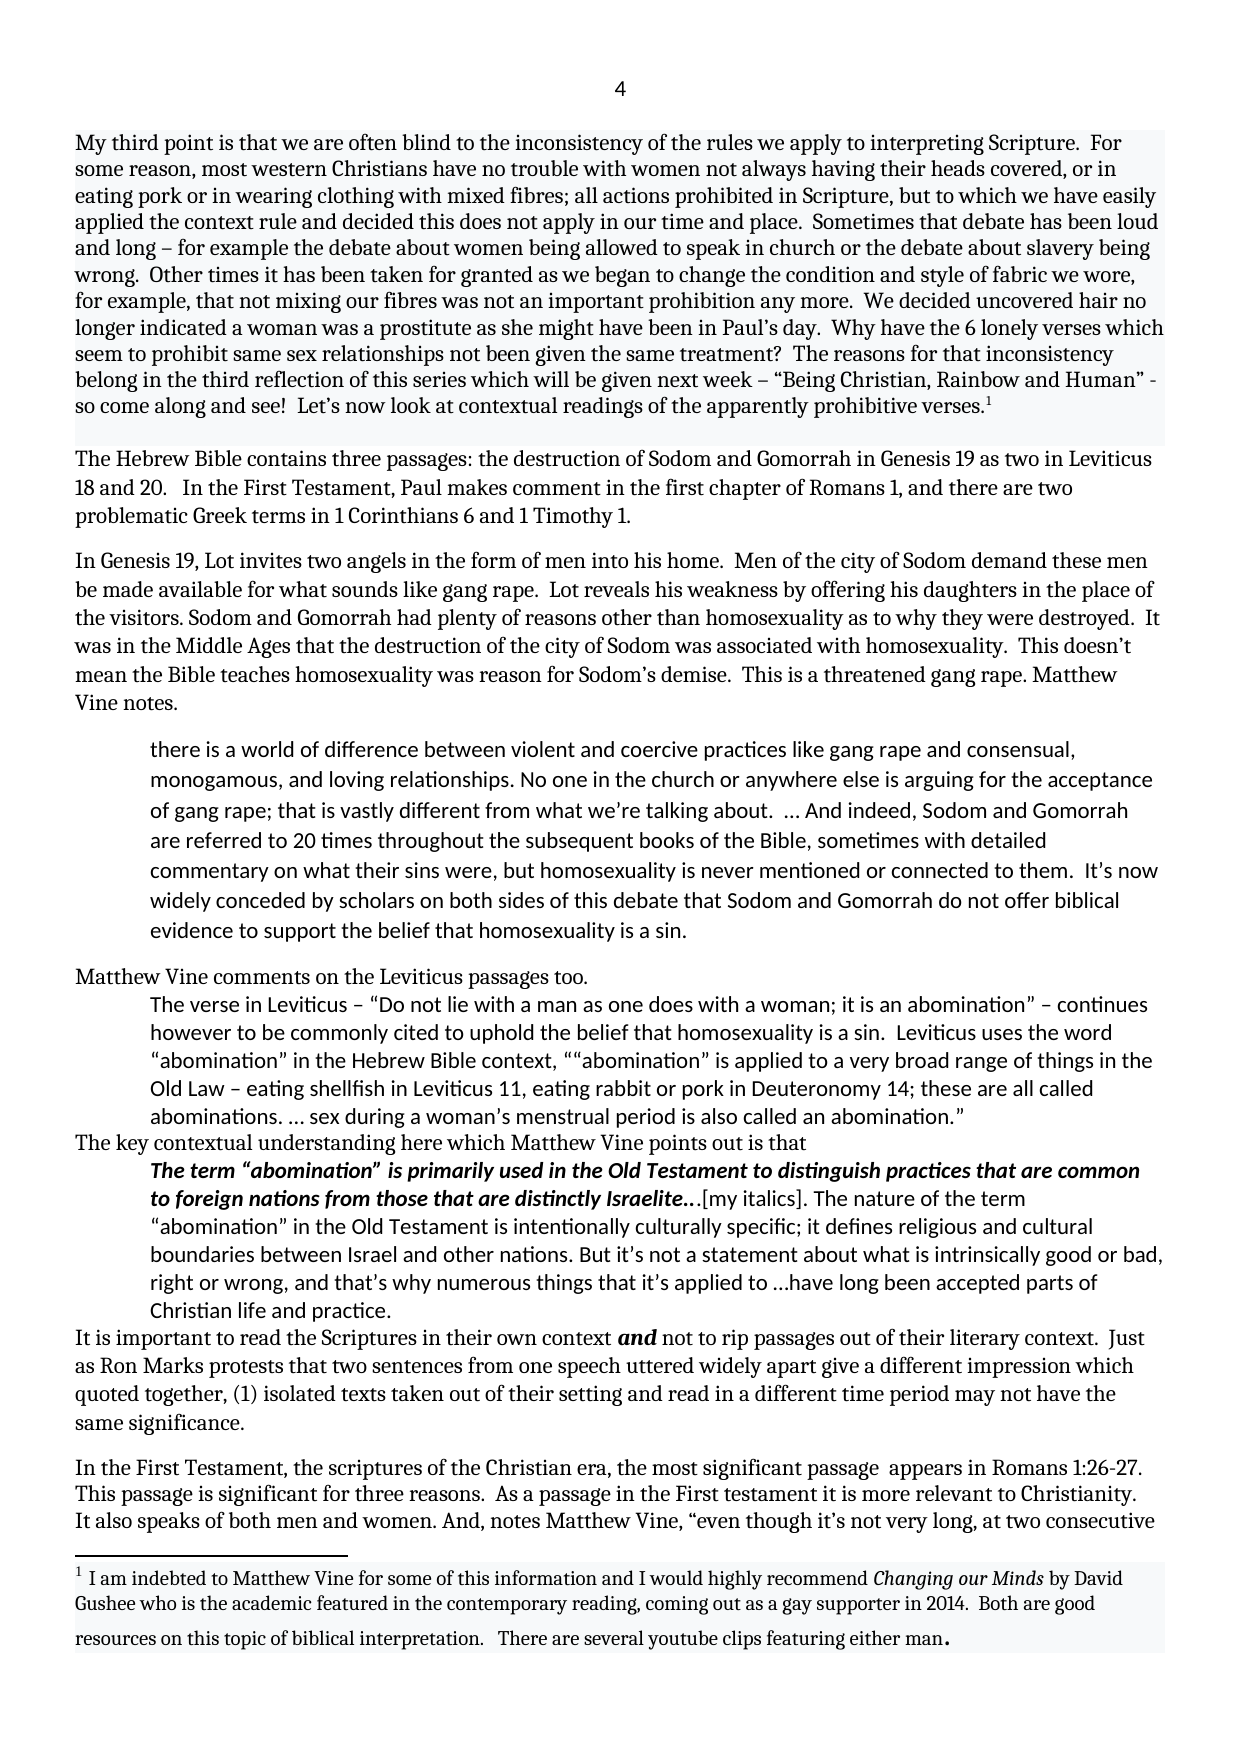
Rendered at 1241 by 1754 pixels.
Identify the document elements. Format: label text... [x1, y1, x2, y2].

text Matthew Vine comments on the Leviticus passages too. [75, 963, 1165, 990]
text My third point is that we are often blind to the inconsistency of the rules we apply to interpreting Scripture. For some reason, most western Christians have no trouble with women not always having their heads covered, or in eating pork or in wearing clothing with mixed fibres; all actions prohibited in Scripture, but to which we have easily applied the context rule and decided this does not apply in our time and place. Sometimes that debate has been loud and long – for example the debate about women being allowed to speak in church or the debate about slavery being wrong. Other times it has been taken for granted as we began to change the condition and style of fabric we wore, for example, that not mixing our fibres was not an important prohibition any more. We decided uncovered hair no longer indicated a woman was a prostitute as she might have been in Paul’s day. Why have the 6 lonely verses which seem to prohibit same sex relationships not been given the same treatment? The reasons for that inconsistency belong in the third reflection of this series which will be given next week – “Being Christian, Rainbow and Human” - so come along and see! Let’s now look at contextual readings of the apparently prohibitive verses. [75, 130, 1165, 420]
text there is a world of difference between violent and coercive practices like gang rape and consensual, monogamous, and loving relationships. No one in the church or anywhere else is arguing for the acceptance of gang rape; that is vastly different from what we’re talking about. … And indeed, Sodom and Gomorrah are referred to 20 times throughout the subsequent books of the Bible, sometimes with detailed commentary on what their sins were, but homosexuality is never mentioned or connected to them. It’s now widely conceded by scholars on both sides of this debate that Sodom and Gomorrah do not offer biblical evidence to support the belief that homosexuality is a sin. [150, 735, 1165, 944]
text The Hebrew Bible contains three passages: the destruction of Sodom and Gomorrah in Genesis 19 as two in Leviticus 18 and 20. In the First Testament, Paul makes comment in the first chapter of Romans 1, and there are two problematic Greek terms in 1 Corinthians 6 and 1 Timothy 1. [75, 446, 1165, 529]
text The verse in Leviticus – “Do not lie with a man as one does with a woman; it is an abomination” – continues however to be commonly cited to uphold the belief that homosexuality is a sin. Leviticus uses the word “abomination” in the Hebrew Bible context, ““abomination” is applied to a very broad range of things in the Old Law – eating shellfish in Leviticus 11, eating rabbit or pork in Deuteronomy 14; these are all called abominations. … sex during a woman’s menstrual period is also called an abomination.” [150, 990, 1165, 1130]
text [75, 1455, 1165, 1534]
text The term “abomination” is primarily used in the Old Testament to distinguish practices that are common to foreign nations from those that are distinctly Israelite...[my italics]. The nature of the term “abomination” in the Old Testament is intentionally culturally specific; it defines religious and cultural boundaries between Israel and other nations. But it’s not a statement about what is intrinsically good or bad, right or wrong, and that’s why numerous things that it’s applied to …have long been accepted parts of Christian life and practice. [150, 1156, 1165, 1324]
text The key contextual understanding here which Matthew Vine points out is that [75, 1130, 1165, 1156]
text It is important to read the Scriptures in their own context and not to rip passages out of their literary context. Just as Ron Marks protests that two sentences from one speech uttered widely apart give a different impression which quoted together, (1) isolated texts taken out of their setting and read in a different time period may not have the same significance. [75, 1324, 1165, 1436]
text In Genesis 19, Lot invites two angels in the form of men into his home. Men of the city of Sodom demand these men be made available for what sounds like gang rape. Lot reveals his weakness by offering his daughters in the place of the visitors. Sodom and Gomorrah had plenty of reasons other than homosexuality as to why they were destroyed. It was in the Middle Ages that the destruction of the city of Sodom was associated with homosexuality. This doesn’t mean the Bible teaches homosexuality was reason for Sodom’s demise. This is a threatened gang rape. Matthew Vine notes. [75, 548, 1165, 717]
